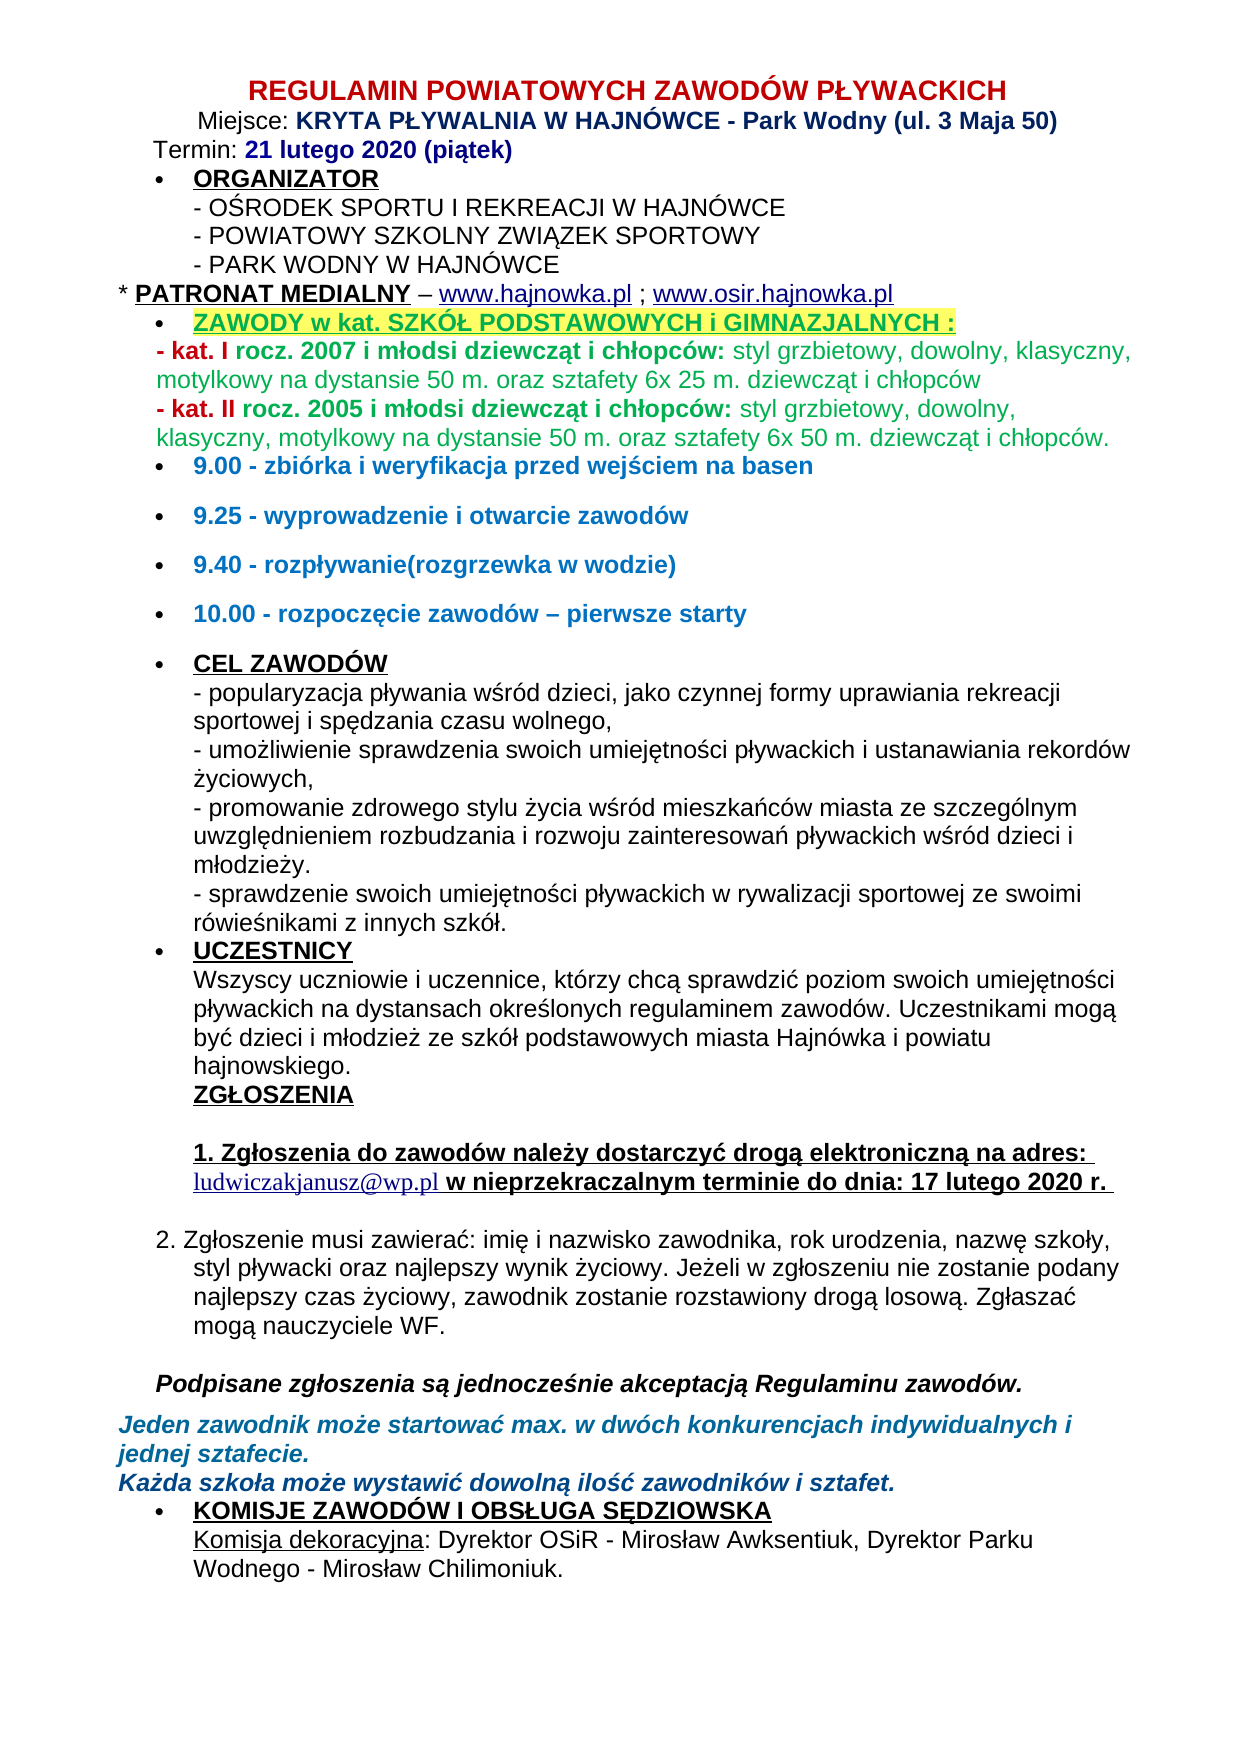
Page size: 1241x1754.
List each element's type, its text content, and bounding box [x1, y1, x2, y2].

text - kat. I rocz. 2007 i młodsi dziewcząt i chłopców: styl grzbietowy, dowolny, klasyczny, motylkowy na dystansie 50 m. oraz sztafety 6x 25 m. dziewcząt i chłopców [156, 336, 1137, 394]
list UCZESTNICY [156, 936, 1137, 965]
text 2. Zgłoszenie musi zawierać: imię i nazwisko zawodnika, rok urodzenia, nazwę szkoły, styl pływacki oraz najlepszy wynik życiowy. Jeżeli w zgłoszeniu nie zostanie podany najlepszy czas życiowy, zawodnik zostanie rozstawiony drogą losową. Zgłaszać mogą nauczyciele WF. [155, 1225, 1137, 1340]
list CEL ZAWODÓW [156, 649, 1137, 677]
text 1. Zgłoszenia do zawodów należy dostarczyć drogą elektroniczną na adres: ludwiczakjanusz@wp.pl w nieprzekraczalnym terminie do dnia: 17 lutego 2020 r. [193, 1138, 1137, 1196]
text - umożliwienie sprawdzenia swoich umiejętności pływackich i ustanawiania rekordów życiowych, [193, 735, 1137, 792]
text - kat. II rocz. 2005 i młodsi dziewcząt i chłopców: styl grzbietowy, dowolny, klasyczny, motylkowy na dystansie 50 m. oraz sztafety 6x 50 m. dziewcząt i chłopców. [156, 394, 1137, 451]
list 9.00 - zbiórka i weryfikacja przed wejściem na basen [156, 451, 1137, 480]
text - popularyzacja pływania wśród dzieci, jako czynnej formy uprawiania rekreacji sportowej i spędzania czasu wolnego, [193, 677, 1137, 735]
text - sprawdzenie swoich umiejętności pływackich w rywalizacji sportowej ze swoimi rówieśnikami z innych szkół. [193, 879, 1137, 936]
text Każda szkoła może wystawić dowolną ilość zawodników i sztafet. [118, 1467, 1137, 1496]
text Wszyscy uczniowie i uczennice, którzy chcą sprawdzić poziom swoich umiejętności pływackich na dystansach określonych regulaminem zawodów. Uczestnikami mogą być dzieci i młodzież ze szkół podstawowych miasta Hajnówka i powiatu hajnowskiego. [193, 965, 1137, 1080]
list ORGANIZATOR [156, 164, 1137, 192]
text * PATRONAT MEDIALNY – www.hajnowka.pl ; www.osir.hajnowka.pl [118, 279, 1137, 307]
text ZGŁOSZENIA [193, 1080, 1137, 1109]
list ZAWODY w kat. SZKÓŁ PODSTAWOWYCH i GIMNAZJALNYCH : [156, 307, 1137, 336]
text Miejsce: KRYTA PŁYWALNIA W HAJNÓWCE - Park Wodny (ul. 3 Maja 50) [118, 106, 1137, 135]
text REGULAMIN POWIATOWYCH ZAWODÓW PŁYWACKICH [118, 74, 1137, 106]
text - OŚRODEK SPORTU I REKREACJI W HAJNÓWCE [193, 192, 1137, 221]
list 9.40 - rozpływanie(rozgrzewka w wodzie) [156, 550, 1137, 579]
text Komisja dekoracyjna: Dyrektor OSiR - Mirosław Awksentiuk, Dyrektor Parku Wodnego - Mirosław Chilimoniuk. [193, 1525, 1137, 1582]
text - promowanie zdrowego stylu życia wśród mieszkańców miasta ze szczególnym uwzględnieniem rozbudzania i rozwoju zainteresowań pływackich wśród dzieci i młodzieży. [193, 792, 1137, 879]
text - PARK WODNY W HAJNÓWCE [193, 250, 1137, 279]
list 10.00 - rozpoczęcie zawodów – pierwsze starty [156, 599, 1137, 628]
list 9.25 - wyprowadzenie i otwarcie zawodów [156, 501, 1137, 529]
text - POWIATOWY SZKOLNY ZWIĄZEK SPORTOWY [193, 221, 1137, 250]
text Jeden zawodnik może startować max. w dwóch konkurencjach indywidualnych i jednej sztafecie. [118, 1410, 1137, 1467]
text Podpisane zgłoszenia są jednocześnie akceptacją Regulaminu zawodów. [155, 1369, 1137, 1398]
list KOMISJE ZAWODÓW I OBSŁUGA SĘDZIOWSKA [156, 1496, 1137, 1525]
text Termin: 21 lutego 2020 (piątek) [118, 135, 1137, 164]
